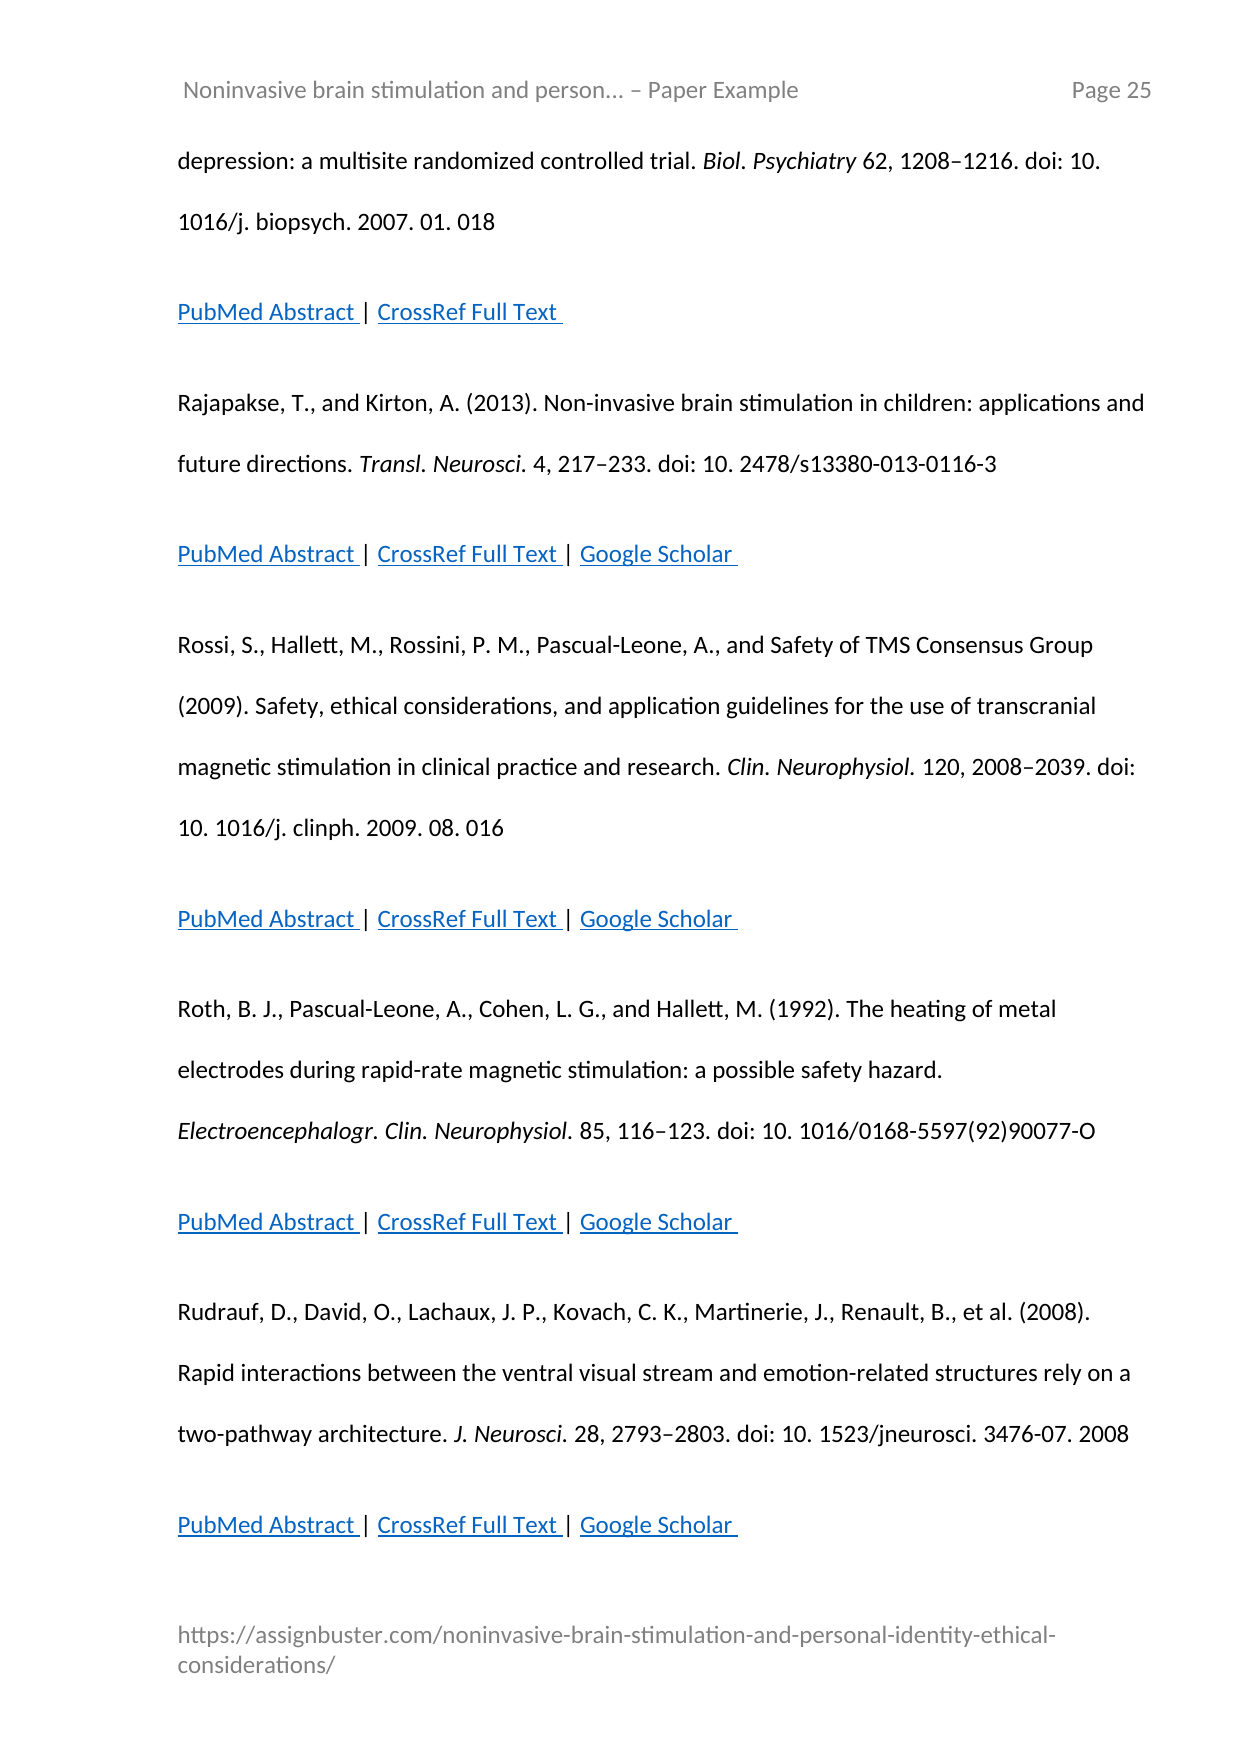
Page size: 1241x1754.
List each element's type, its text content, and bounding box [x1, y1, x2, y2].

text PubMed Abstract | CrossRef Full Text | Google Scholar [177, 1509, 1152, 1539]
text PubMed Abstract | CrossRef Full Text | Google Scholar [177, 903, 1152, 933]
text Rajapakse, T., and Kirton, A. (2013). Non-invasive brain stimulation in children: applications and future directions. Transl. Neurosci. 4, 217–233. doi: 10. 2478/s13380-013-0116-3 [177, 387, 1152, 479]
text Roth, B. J., Pascual-Leone, A., Cohen, L. G., and Hallett, M. (1992). The heating of metal electrodes during rapid-rate magnetic stimulation: a possible safety hazard. Electroencephalogr. Clin. Neurophysiol. 85, 116–123. doi: 10. 1016/0168-5597(92)90077-O [177, 993, 1152, 1146]
text PubMed Abstract | CrossRef Full Text | Google Scholar [177, 1206, 1152, 1236]
text PubMed Abstract | CrossRef Full Text | Google Scholar [177, 539, 1152, 569]
text PubMed Abstract | CrossRef Full Text [177, 297, 1152, 327]
text Rudrauf, D., David, O., Lachaux, J. P., Kovach, C. K., Martinerie, J., Renault, B., et al. (2008). Rapid interactions between the ventral visual stream and emotion-related structures rely on a two-pathway architecture. J. Neurosci. 28, 2793–2803. doi: 10. 1523/jneurosci. 3476-07. 2008 [177, 1296, 1152, 1449]
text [177, 145, 1152, 237]
text Rossi, S., Hallett, M., Rossini, P. M., Pascual-Leone, A., and Safety of TMS Consensus Group (2009). Safety, ethical considerations, and application guidelines for the use of transcranial magnetic stimulation in clinical practice and research. Clin. Neurophysiol. 120, 2008–2039. doi: 10. 1016/j. clinph. 2009. 08. 016 [177, 629, 1152, 843]
